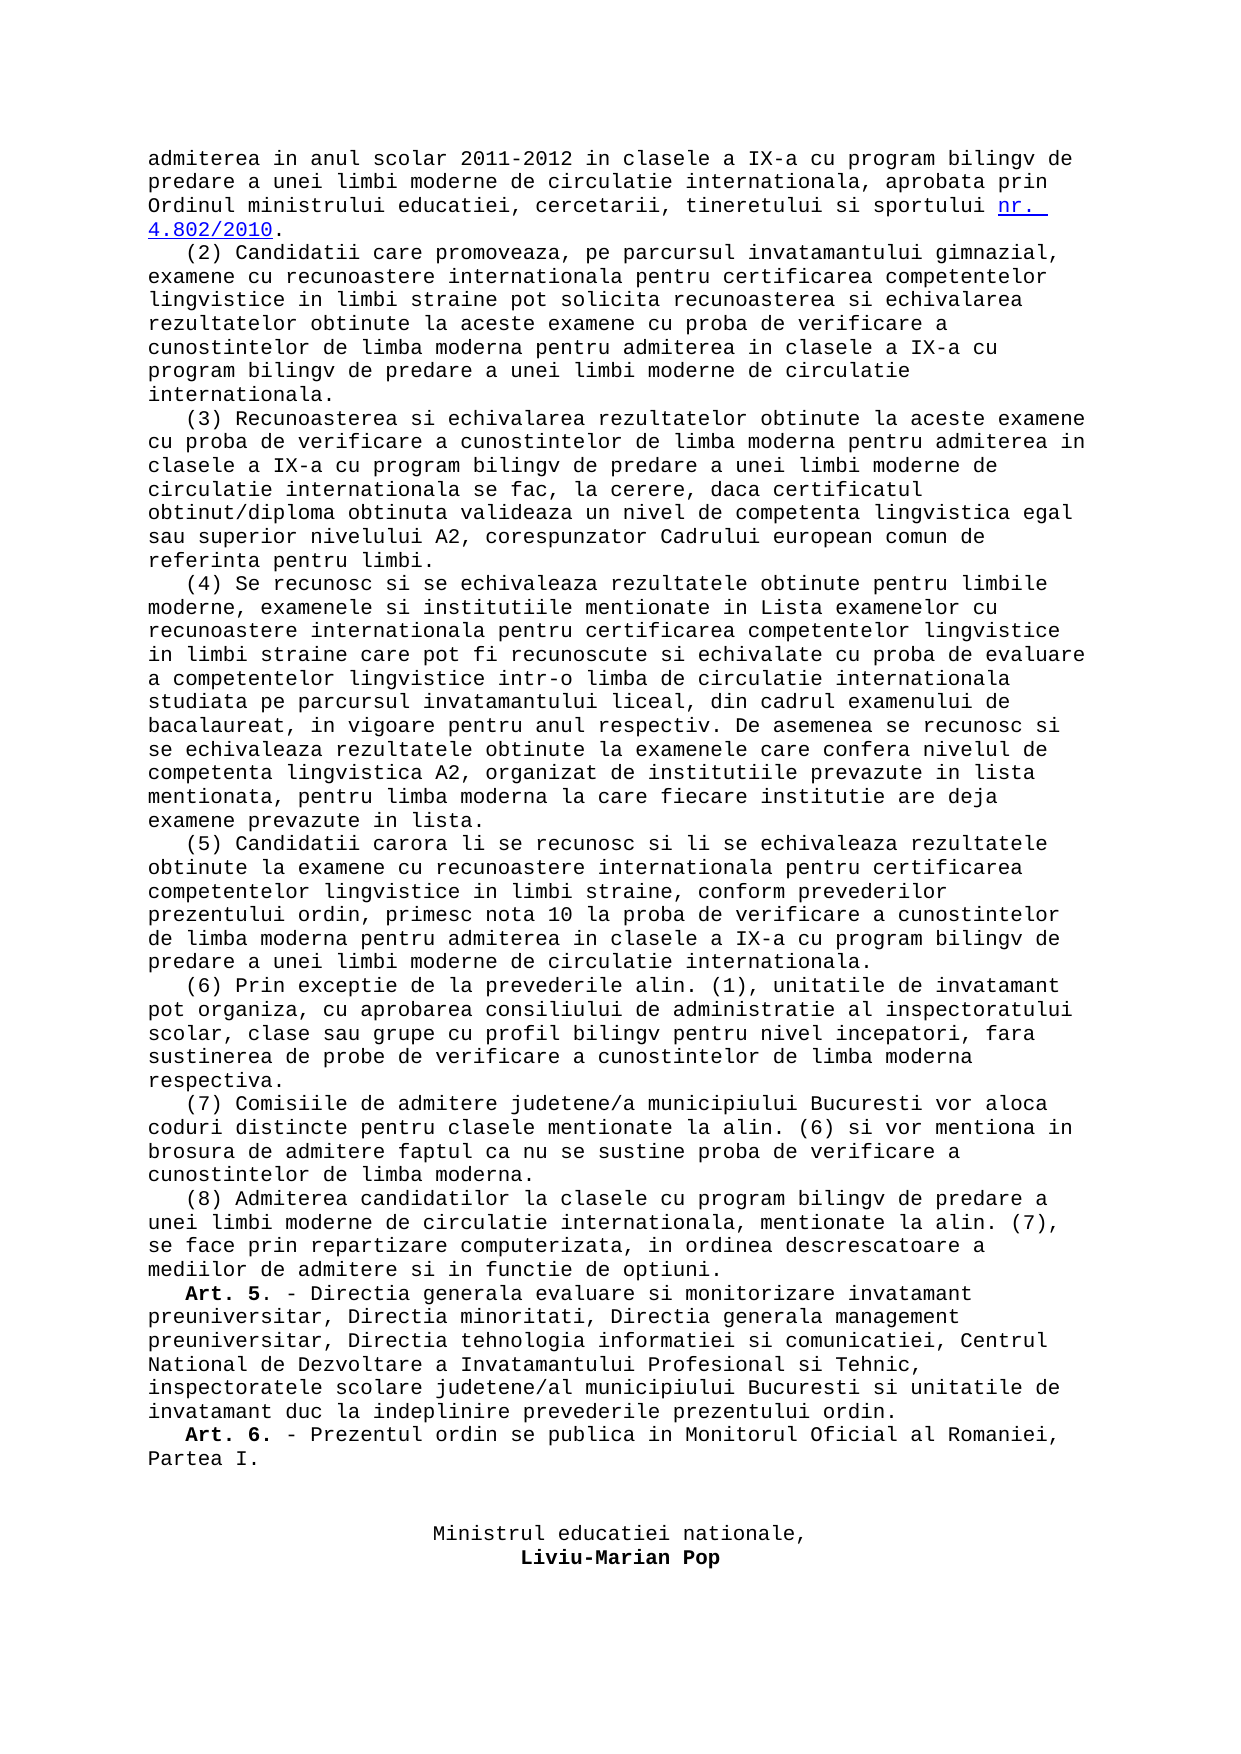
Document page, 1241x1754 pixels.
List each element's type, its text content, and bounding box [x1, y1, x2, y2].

text Ministrul educatiei nationale, Liviu-Marian Pop [148, 1523, 1093, 1571]
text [148, 148, 1093, 1523]
